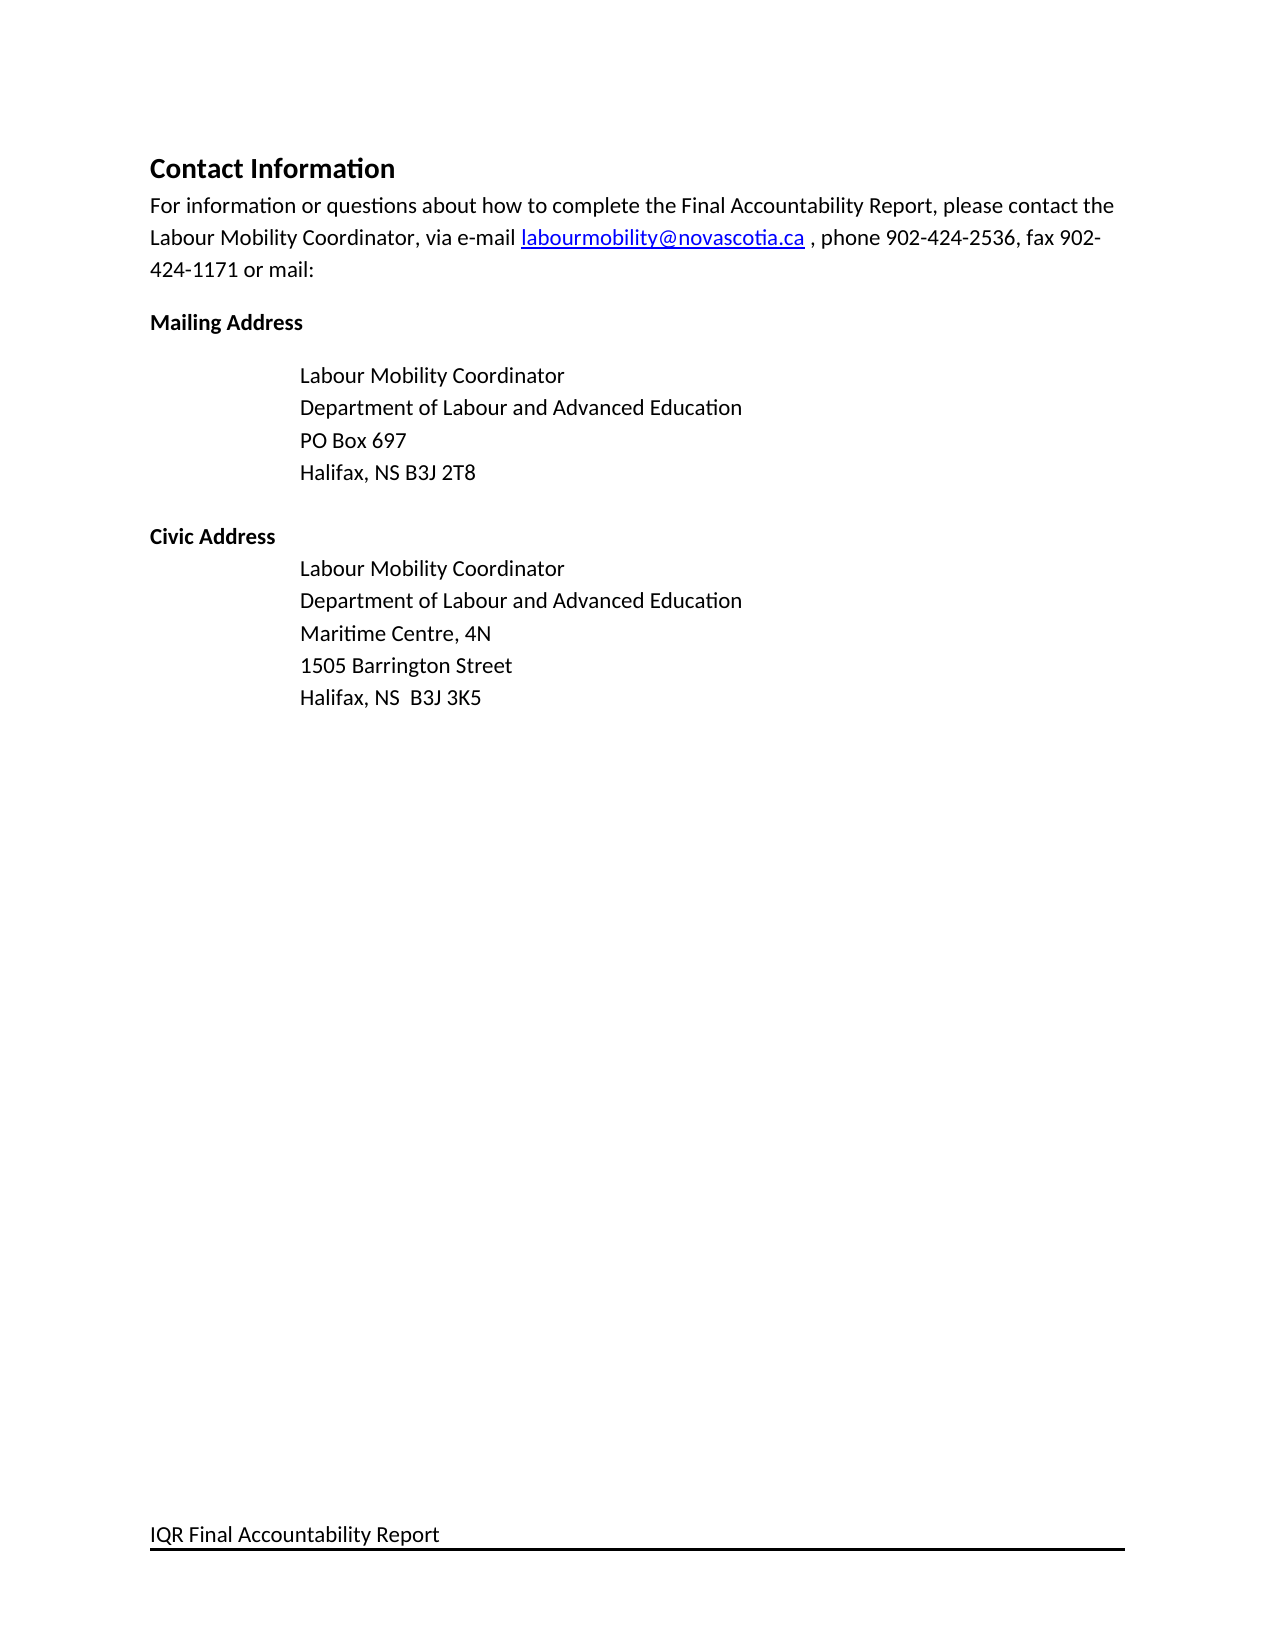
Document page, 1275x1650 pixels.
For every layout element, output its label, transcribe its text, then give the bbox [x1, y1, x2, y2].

text PO Box 697 [225, 426, 1125, 454]
subtitle Contact Information [150, 150, 1125, 186]
text Halifax, NS B3J 2T8 [225, 458, 1125, 486]
text For information or questions about how to complete the Final Accountability Report, please contact the Labour Mobility Coordinator, via e-mail labourmobility@novascotia.ca , phone 902-424-2536, fax 902- 424-1171 or mail: [150, 191, 1125, 283]
text Mailing Address [150, 308, 1125, 336]
text Department of Labour and Advanced Education [225, 393, 1125, 422]
text Department of Labour and Advanced Education [225, 587, 1125, 615]
text Halifax, NS B3J 3K5 [225, 683, 1125, 711]
text Maritime Centre, 4N [225, 619, 1125, 647]
text 1505 Barrington Street [225, 651, 1125, 679]
text Civic Address [150, 522, 1125, 550]
text Labour Mobility Coordinator [225, 361, 1125, 389]
text Labour Mobility Coordinator [225, 554, 1125, 582]
